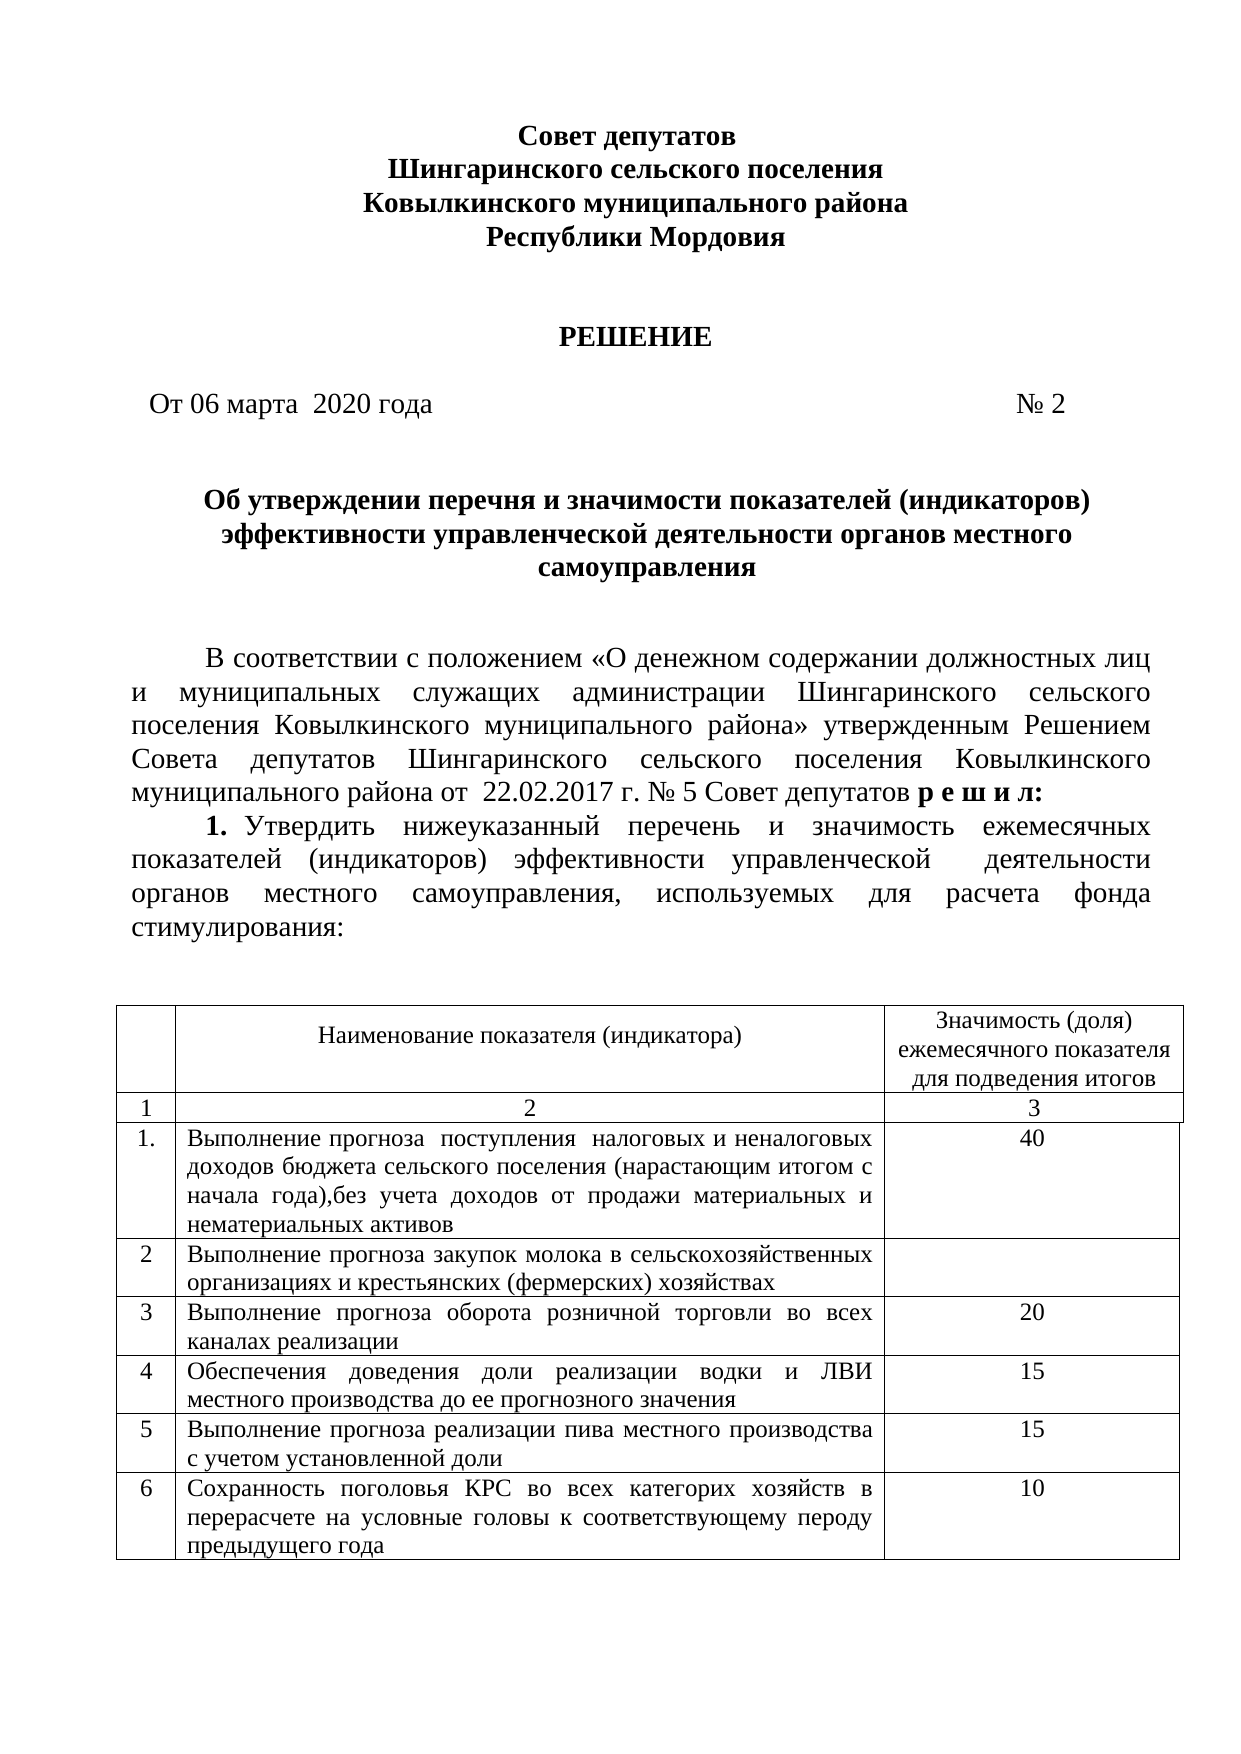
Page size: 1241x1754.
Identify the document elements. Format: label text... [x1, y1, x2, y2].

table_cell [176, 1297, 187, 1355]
text От 06 марта 2020 года № 2 [149, 386, 1122, 420]
table_cell 1. [117, 1123, 175, 1238]
text Ковылкинского муниципального района [149, 185, 1122, 219]
table_cell 2 [117, 1239, 175, 1296]
table_cell 4 [117, 1356, 175, 1413]
text Шингаринского сельского поселения [149, 152, 1122, 185]
text Совет депутатов [131, 118, 1122, 152]
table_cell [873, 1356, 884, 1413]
table_header Значимость (доля) ежемесячного показателя для подведения итогов [885, 1006, 1183, 1092]
table_header Наименование показателя (индикатора) [176, 1006, 884, 1092]
table_cell 1 [117, 1093, 175, 1122]
table_cell Выполнение прогноза реализации пива местного производства с учетом установленной доли [176, 1414, 884, 1472]
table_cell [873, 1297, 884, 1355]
text Об утверждении перечня и значимости показателей (индикаторов) эффективности управленческой деятельности органов местного самоуправления [131, 482, 1162, 583]
table_cell Сохранность поголовья КРС во всех категорих хозяйств в перерасчете на условные головы к соответствующему пероду предыдущего года [176, 1473, 884, 1559]
table_header [117, 1006, 175, 1092]
table_cell 40 [885, 1123, 1179, 1238]
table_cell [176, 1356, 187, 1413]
table_cell 3 [885, 1093, 1183, 1122]
text Республики Мордовия [149, 219, 1122, 252]
table_cell [885, 1239, 1179, 1296]
text РЕШЕНИЕ [149, 319, 1122, 353]
text 1. Утвердить нижеуказанный перечень и значимость ежемесячных показателей (индикаторов) эффективности управленческой деятельности органов местного самоуправления, используемых для расчета фонда стимулирования: [131, 808, 1152, 942]
table_cell 5 [117, 1414, 175, 1472]
table_cell 2 [176, 1093, 884, 1122]
table_cell 20 [885, 1297, 1179, 1355]
table_cell 10 [885, 1473, 1179, 1559]
table_cell 15 [885, 1356, 1179, 1413]
table_cell 15 [885, 1414, 1179, 1472]
text В соответствии с положением «О денежном содержании должностных лиц и муниципальных служащих администрации Шингаринского сельского поселения Ковылкинского муниципального района» утвержденным Решением Совета депутатов Шингаринского сельского поселения Ковылкинского муниципального района от 22.02.2017 г. № 5 Совет депутатов р е ш и л: [131, 640, 1152, 808]
table_cell Выполнение прогноза поступления налоговых и неналоговых доходов бюджета сельского поселения (нарастающим итогом с начала года),без учета доходов от продажи материальных и нематериальных активов [176, 1123, 884, 1238]
table_cell Выполнение прогноза закупок молока в сельскохозяйственных организациях и крестьянских (фермерских) хозяйствах [176, 1239, 884, 1296]
table_cell 6 [117, 1473, 175, 1559]
table_cell 3 [117, 1297, 175, 1355]
